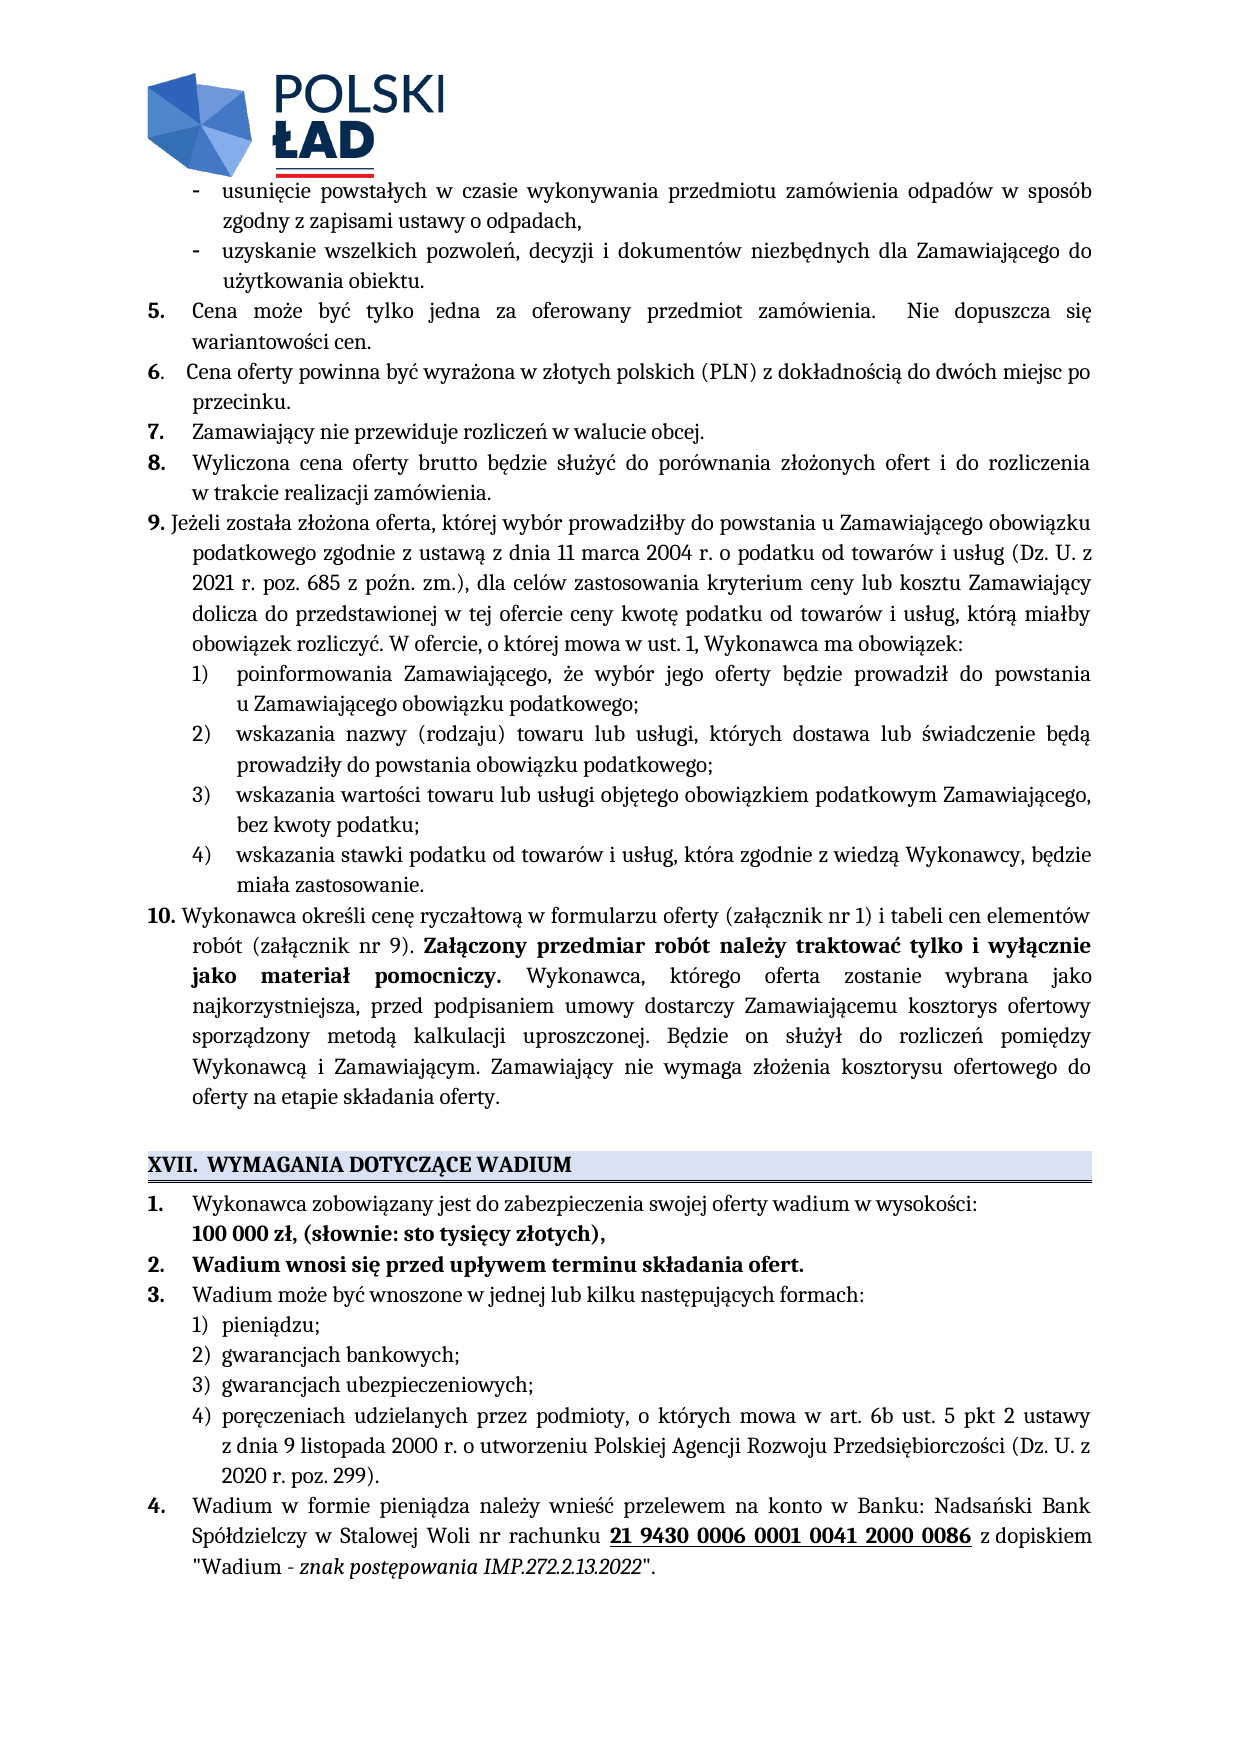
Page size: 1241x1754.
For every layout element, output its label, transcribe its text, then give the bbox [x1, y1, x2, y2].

text 6. Cena oferty powinna być wyrażona w złotych polskich (PLN) z dokładnością do dwóch miejsc po przecinku. [148, 359, 1092, 415]
list uzyskanie wszelkich pozwoleń, decyzji i dokumentów niezbędnych dla Zamawiającego do użytkowania obiektu. [192, 238, 1092, 294]
text 7. Zamawiający nie przewiduje rozliczeń w walucie obcej. [148, 419, 1092, 445]
text XVII. WYMAGANIA DOTYCZĄCE WADIUM [148, 1151, 1092, 1180]
text 4) wskazania stawki podatku od towarów i usług, która zgodnie z wiedzą Wykonawcy, będzie miała zastosowanie. [192, 842, 1092, 898]
text 4. Wadium w formie pieniądza należy wnieść przelewem na konto w Banku: Nadsański Bank Spółdzielczy w Stalowej Woli nr rachunku 21 9430 0006 0001 0041 2000 0086 z dopiskiem "Wadium - znak postępowania IMP.272.2.13.2022". [148, 1493, 1092, 1580]
text 3) gwarancjach ubezpieczeniowych; [192, 1372, 1092, 1398]
text 2. Wadium wnosi się przed upływem terminu składania ofert. [148, 1251, 1092, 1278]
text 1) poinformowania Zamawiającego, że wybór jego oferty będzie prowadził do powstania u Zamawiającego obowiązku podatkowego; [192, 661, 1092, 717]
picture [147, 73, 444, 178]
text 2) gwarancjach bankowych; [192, 1342, 1092, 1368]
text 4) poręczeniach udzielanych przez podmioty, o których mowa w art. 6b ust. 5 pkt 2 ustawy z dnia 9 listopada 2000 r. o utworzeniu Polskiej Agencji Rozwoju Przedsiębiorczości (Dz. U. z 2020 r. poz. 299). [192, 1402, 1092, 1489]
text 8. Wyliczona cena oferty brutto będzie służyć do porównania złożonych ofert i do rozliczenia w trakcie realizacji zamówienia. [148, 449, 1092, 506]
text 10. Wykonawca określi cenę ryczałtową w formularzu oferty (załącznik nr 1) i tabeli cen elementów robót (załącznik nr 9). Załączony przedmiar robót należy traktować tylko i wyłącznie jako materiał pomocniczy. Wykonawca, którego oferta zostanie wybrana jako najkorzystniejsza, przed podpisaniem umowy dostarczy Zamawiającemu kosztorys ofertowy sporządzony metodą kalkulacji uproszczonej. Będzie on służył do rozliczeń pomiędzy Wykonawcą i Zamawiającym. Zamawiający nie wymaga złożenia kosztorysu ofertowego do oferty na etapie składania oferty. [148, 902, 1092, 1110]
text 3. Wadium może być wnoszone w jednej lub kilku następujących formach: [148, 1282, 1092, 1308]
list usunięcie powstałych w czasie wykonywania przedmiotu zamówienia odpadów w sposób zgodny z zapisami ustawy o odpadach, [192, 177, 1092, 234]
text 100 000 zł, (słownie: sto tysięcy złotych), [192, 1221, 1092, 1247]
text 9. Jeżeli została złożona oferta, której wybór prowadziłby do powstania u Zamawiającego obowiązku podatkowego zgodnie z ustawą z dnia 11 marca 2004 r. o podatku od towarów i usług (Dz. U. z 2021 r. poz. 685 z poźn. zm.), dla celów zastosowania kryterium ceny lub kosztu Zamawiający dolicza do przedstawionej w tej ofercie ceny kwotę podatku od towarów i usług, którą miałby obowiązek rozliczyć. W ofercie, o której mowa w ust. 1, Wykonawca ma obowiązek: [148, 510, 1092, 657]
text 2) wskazania nazwy (rodzaju) towaru lub usługi, których dostawa lub świadczenie będą prowadziły do powstania obowiązku podatkowego; [192, 721, 1092, 778]
text 1) pieniądzu; [192, 1312, 1092, 1338]
text 3) wskazania wartości towaru lub usługi objętego obowiązkiem podatkowym Zamawiającego, bez kwoty podatku; [192, 782, 1092, 838]
text 5. Cena może być tylko jedna za oferowany przedmiot zamówienia. Nie dopuszcza się wariantowości cen. [148, 298, 1092, 355]
text 1. Wykonawca zobowiązany jest do zabezpieczenia swojej oferty wadium w wysokości: [148, 1191, 1092, 1217]
